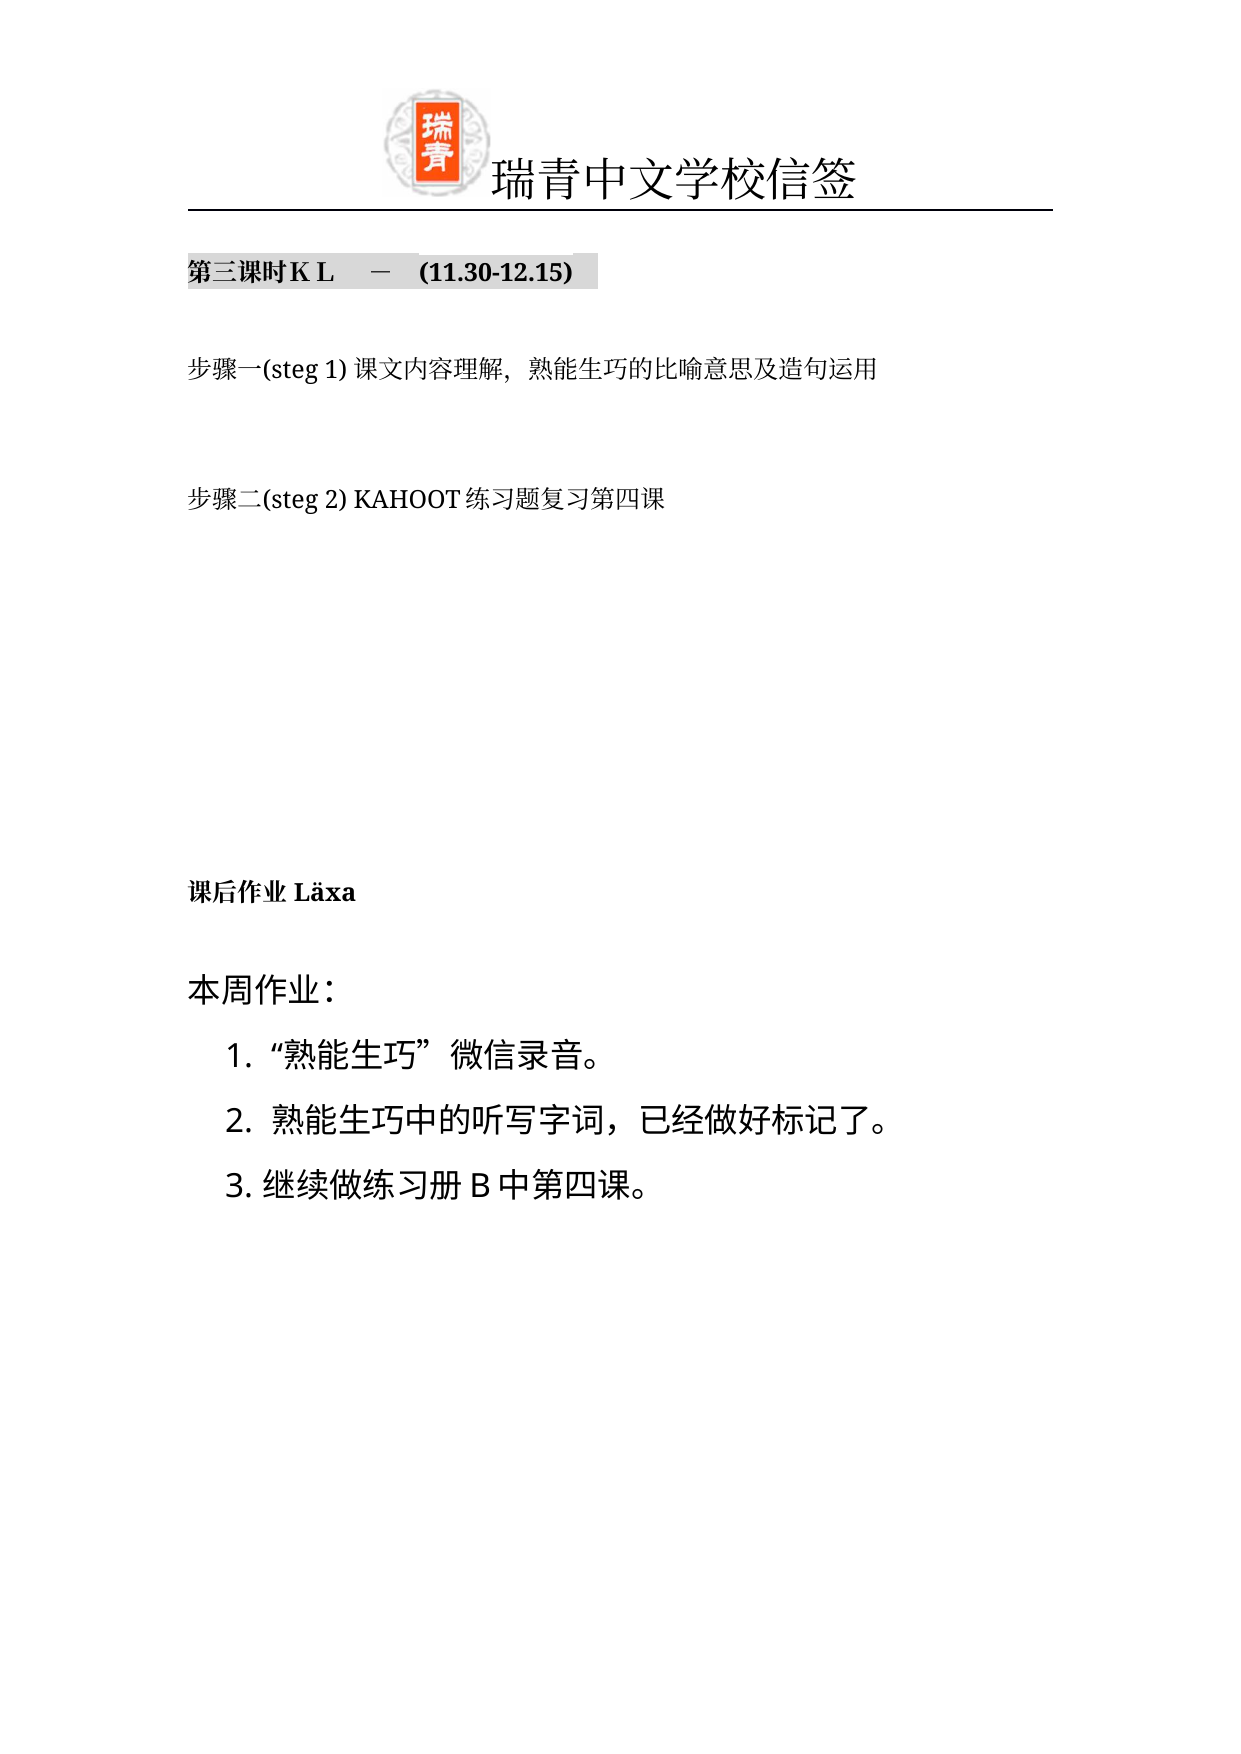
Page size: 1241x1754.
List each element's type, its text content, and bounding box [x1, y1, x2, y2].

text 步骤一(steg 1) 课文内容理解，熟能生巧的比喻意思及造句运用 [187, 336, 1053, 401]
list 熟能生巧中的听写字词，已经做好标记了。 [225, 1085, 1053, 1150]
text 本周作业： [187, 955, 1053, 1020]
text 课后作业 Läxa [187, 858, 1053, 923]
text 步骤二(steg 2) KAHOOT练习题复习第四课 [187, 466, 1053, 531]
text 第三课时ＫＬ － (11.30-12.15) [187, 238, 1053, 303]
picture [382, 88, 491, 197]
list “熟能生巧”微信录音。 [225, 1020, 1053, 1085]
list 继续做练习册B中第四课。 [225, 1150, 1053, 1215]
